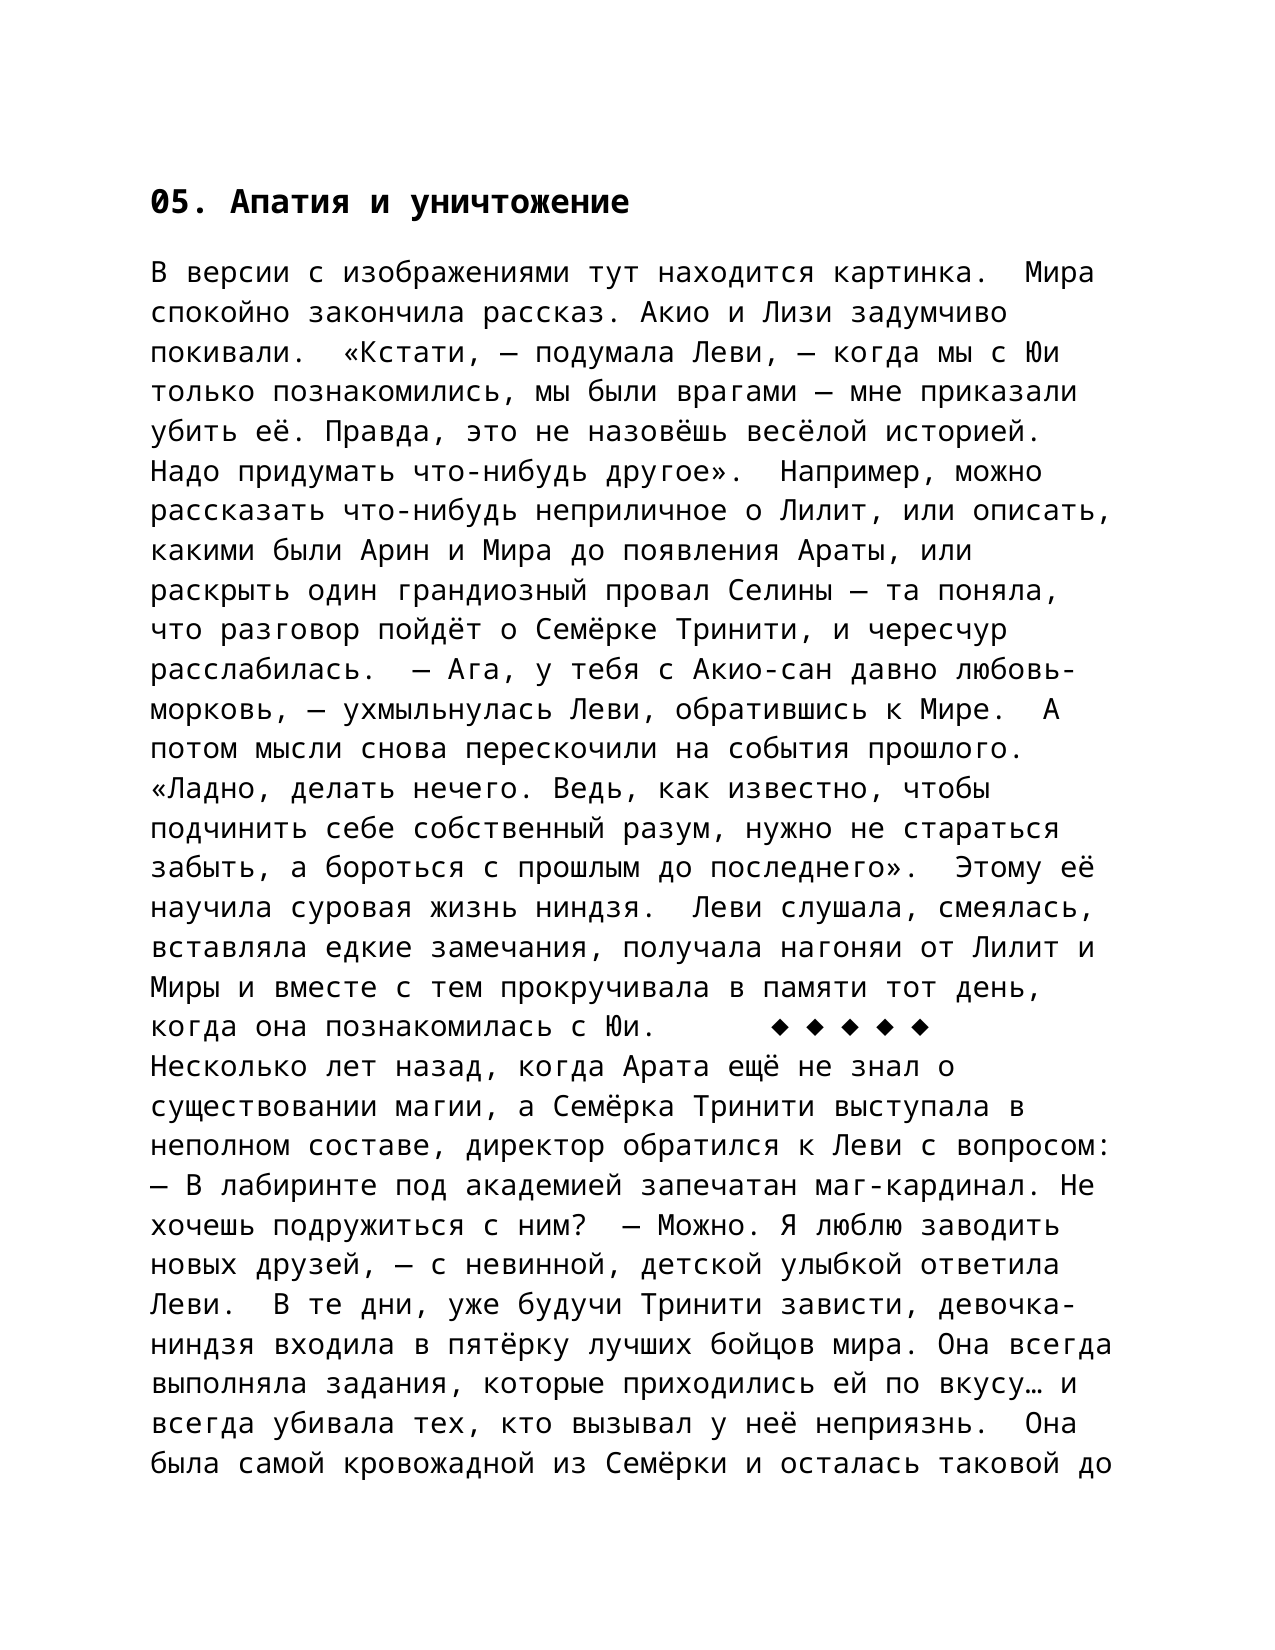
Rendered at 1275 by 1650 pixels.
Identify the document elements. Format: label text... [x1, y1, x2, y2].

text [150, 251, 1125, 1482]
text 05. Апатия и уничтожение [150, 178, 1125, 223]
